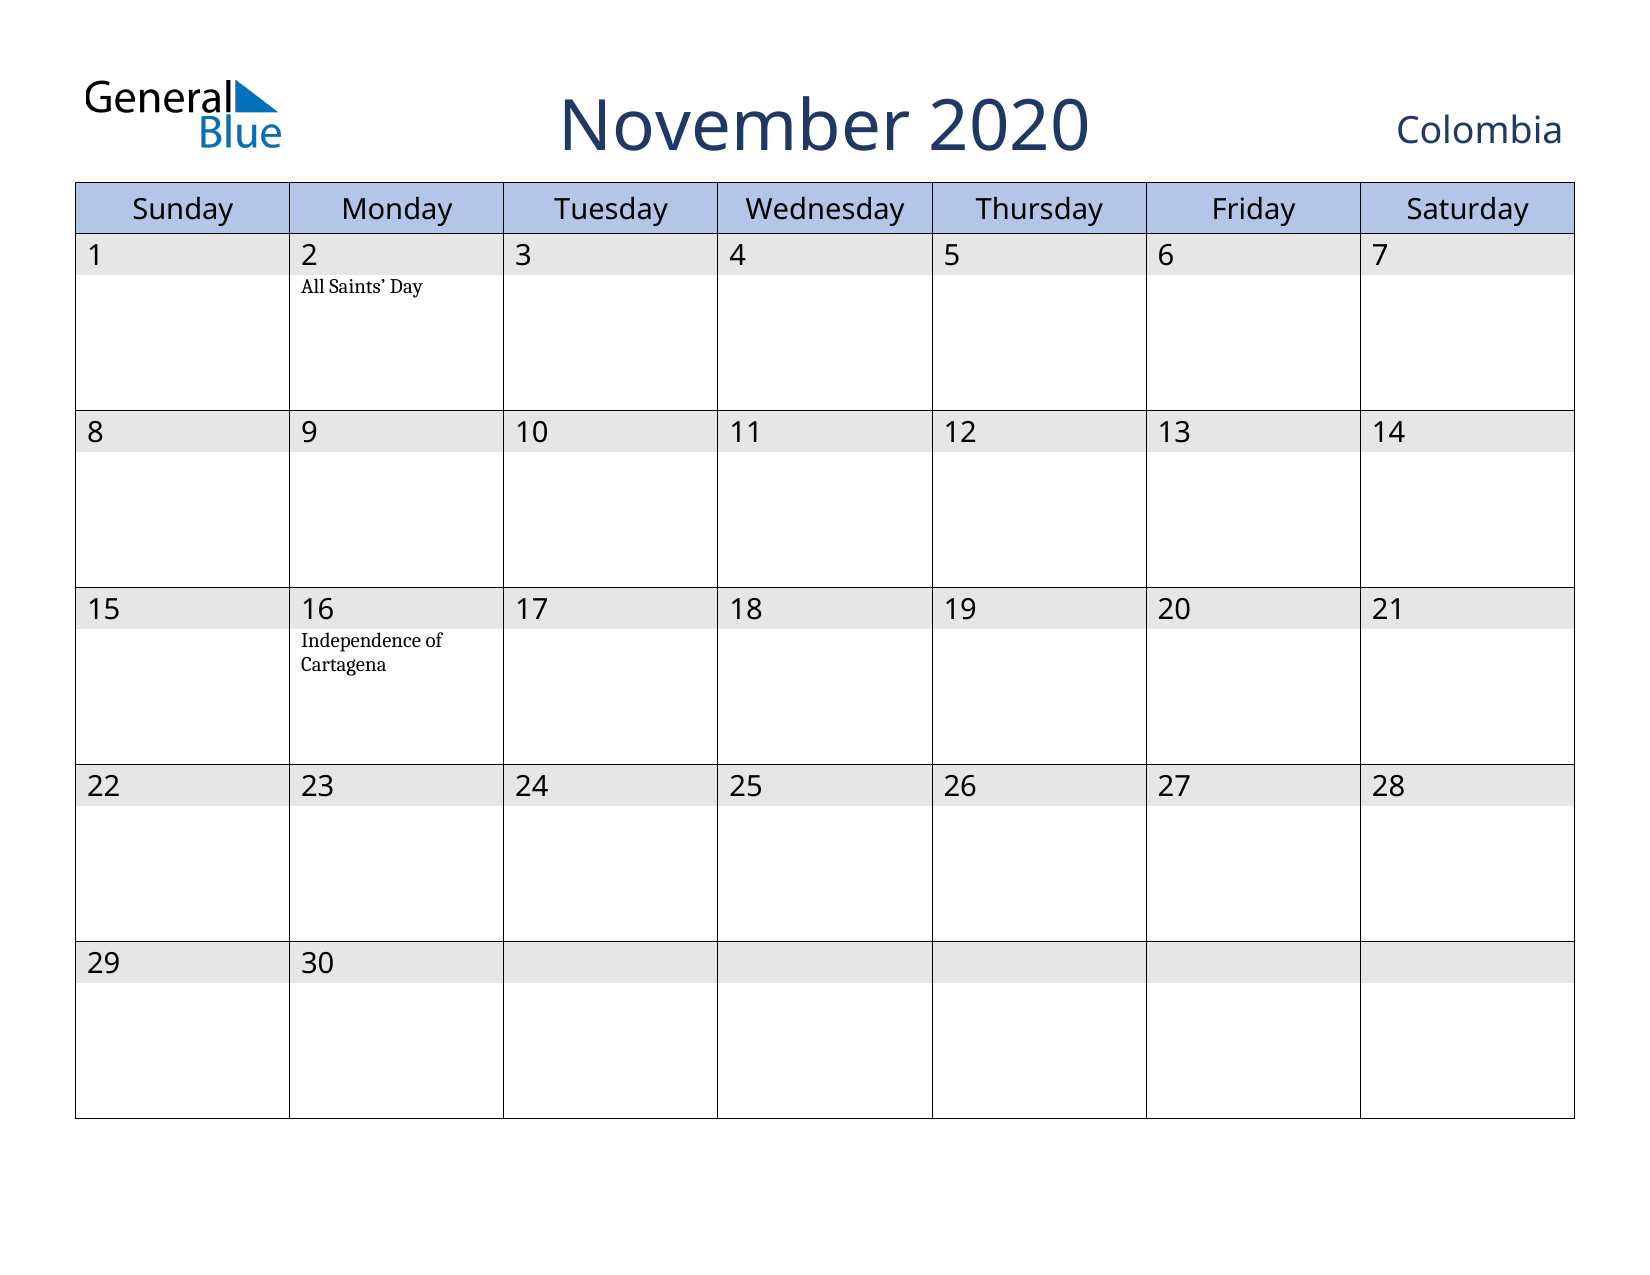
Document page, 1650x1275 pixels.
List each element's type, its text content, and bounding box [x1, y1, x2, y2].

table_cell 30 [290, 942, 503, 983]
table_cell [1147, 629, 1360, 764]
table_cell 17 [504, 588, 717, 629]
table_cell [1361, 942, 1574, 983]
table_cell [933, 452, 1146, 587]
table_cell 14 [1361, 411, 1574, 452]
table_cell 2 [290, 234, 503, 275]
table_cell Monday [290, 183, 503, 233]
table_cell 8 [76, 411, 289, 452]
table_cell [1361, 629, 1574, 764]
table_cell 15 [76, 588, 289, 629]
table_cell [718, 983, 932, 1118]
table_cell 18 [718, 588, 932, 629]
table_cell 4 [718, 234, 932, 275]
table_header [76, 75, 503, 182]
table_cell [933, 983, 1146, 1118]
table_cell [76, 452, 289, 587]
table_cell [933, 942, 1146, 983]
table_cell [504, 806, 717, 941]
table_cell [76, 275, 289, 410]
table_cell [290, 806, 503, 941]
table_cell [504, 275, 717, 410]
table_cell [76, 629, 289, 764]
table_cell [1361, 806, 1574, 941]
table_cell 6 [1147, 234, 1360, 275]
table_header November 2020 [504, 75, 1146, 182]
table_cell [290, 983, 503, 1118]
table_cell 10 [504, 411, 717, 452]
table_cell [76, 983, 289, 1118]
table_cell Saturday [1361, 183, 1574, 233]
table_cell [76, 806, 289, 941]
table_cell [1361, 452, 1574, 587]
table_cell 29 [76, 942, 289, 983]
table_cell [290, 452, 503, 587]
table_cell [718, 452, 932, 587]
table_cell [718, 806, 932, 941]
table_cell 1 [76, 234, 289, 275]
table_cell [504, 629, 717, 764]
table_cell [1361, 275, 1574, 410]
table_cell [933, 806, 1146, 941]
table_cell 22 [76, 765, 289, 806]
table_cell 9 [290, 411, 503, 452]
table_cell [1147, 452, 1360, 587]
table_cell [504, 983, 717, 1118]
table_cell [1147, 983, 1360, 1118]
table_cell 5 [933, 234, 1146, 275]
table_cell 7 [1361, 234, 1574, 275]
table_cell [1147, 942, 1360, 983]
table_header Colombia [1146, 75, 1574, 182]
table_cell 21 [1361, 588, 1574, 629]
table_cell [1147, 275, 1360, 410]
table_cell 25 [718, 765, 932, 806]
table_cell [933, 275, 1146, 410]
table_cell 19 [933, 588, 1146, 629]
table_cell 13 [1147, 411, 1360, 452]
table_cell 23 [290, 765, 503, 806]
table_cell [718, 629, 932, 764]
table_cell 11 [718, 411, 932, 452]
table_cell 12 [933, 411, 1146, 452]
table_cell [718, 942, 932, 983]
table_cell [1147, 806, 1360, 941]
table_cell [1361, 983, 1574, 1118]
table_cell [504, 452, 717, 587]
table_cell All Saints’ Day [290, 275, 503, 410]
table_cell 20 [1147, 588, 1360, 629]
table_cell 26 [933, 765, 1146, 806]
table_cell [718, 275, 932, 410]
table_cell Sunday [76, 183, 289, 233]
table_cell Thursday [933, 183, 1146, 233]
table_cell 27 [1147, 765, 1360, 806]
table_cell Wednesday [718, 183, 932, 233]
table_cell Friday [1147, 183, 1360, 233]
table_cell 3 [504, 234, 717, 275]
table_cell 24 [504, 765, 717, 806]
table_cell 28 [1361, 765, 1574, 806]
table_cell [504, 942, 717, 983]
table_cell Independence of Cartagena [290, 629, 503, 764]
table_cell 16 [290, 588, 503, 629]
table_cell [933, 629, 1146, 764]
table_cell Tuesday [504, 183, 717, 233]
picture [86, 80, 281, 148]
